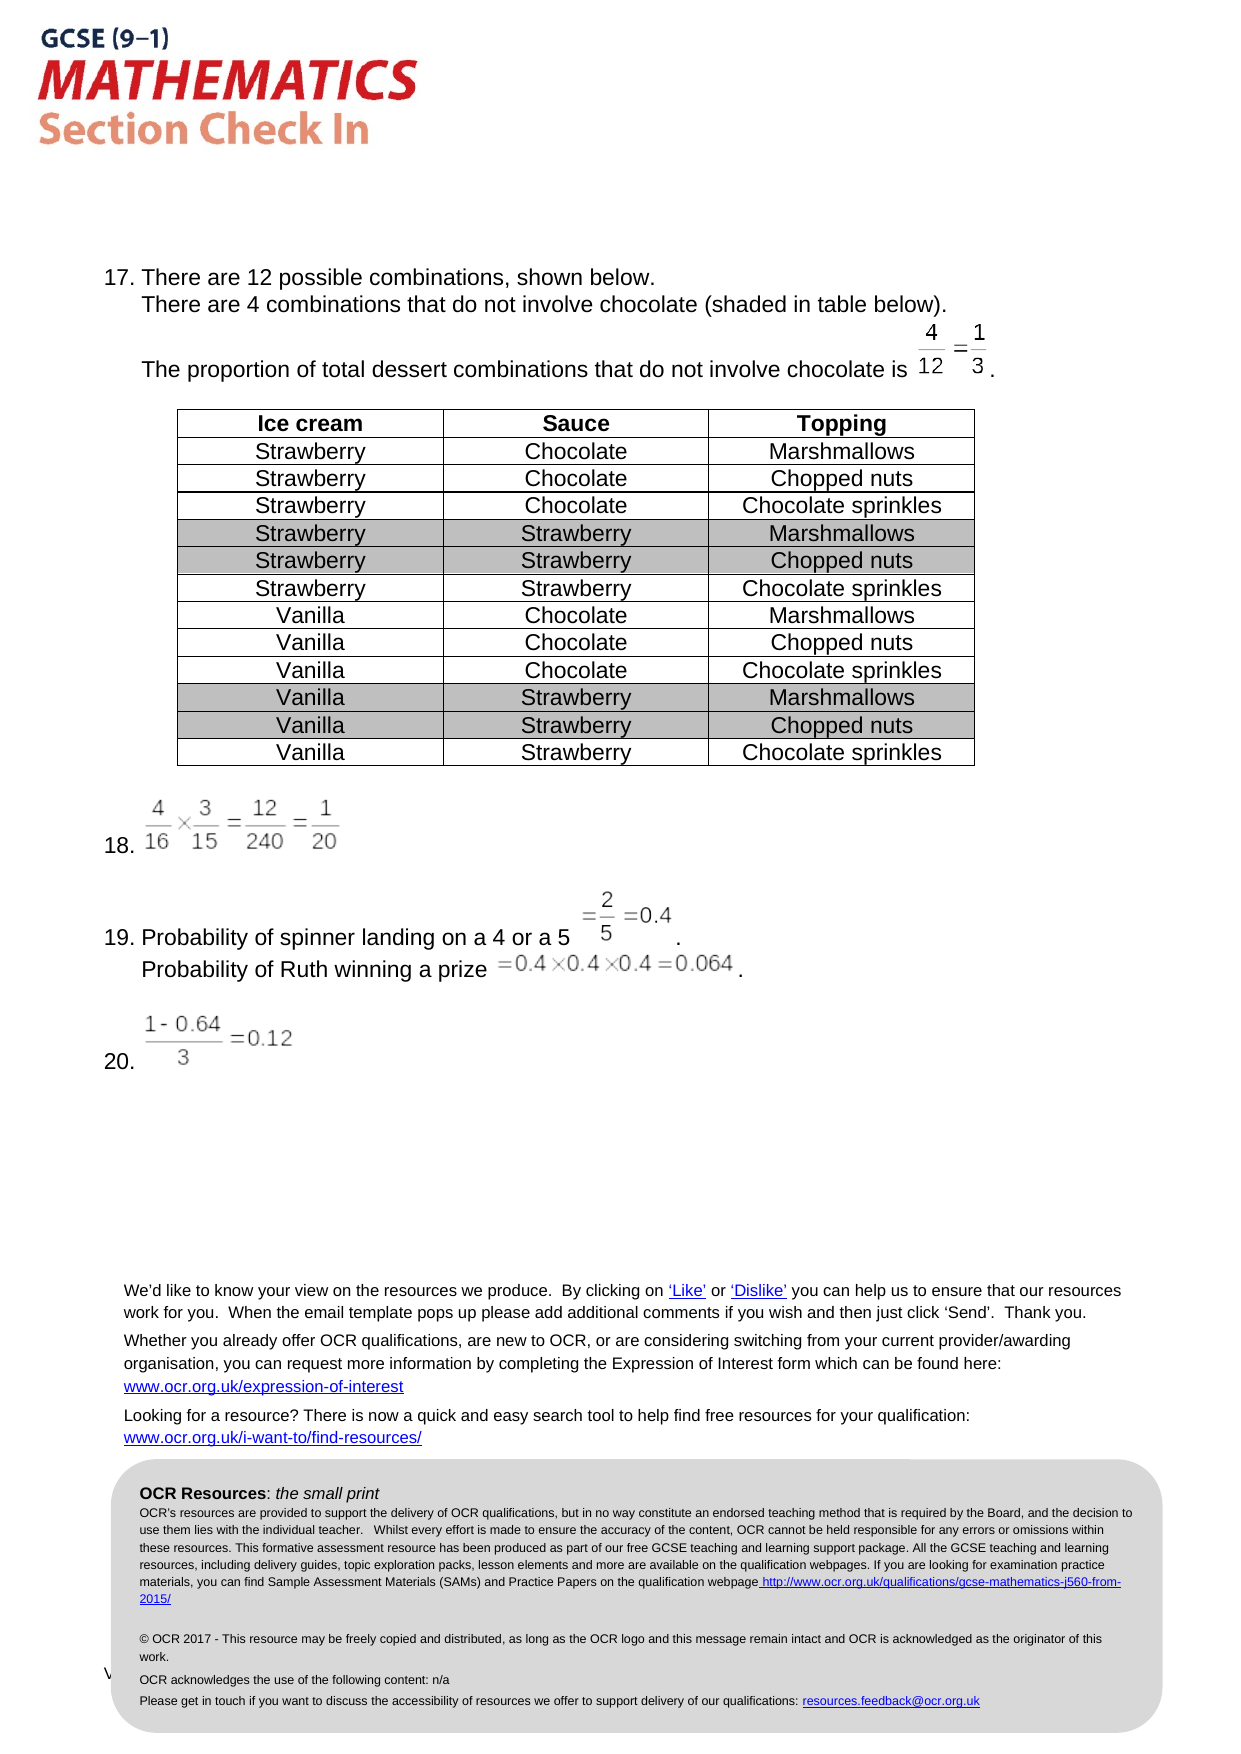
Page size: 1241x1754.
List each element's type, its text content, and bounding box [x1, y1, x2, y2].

table_cell Strawberry [444, 712, 708, 738]
table_cell Chocolate sprinkles [709, 493, 974, 519]
table_header Ice cream [178, 410, 443, 437]
table_cell Chopped nuts [709, 712, 974, 738]
table_cell Strawberry [444, 575, 708, 601]
text The proportion of total dessert combinations that do not involve chocolate is . [103, 317, 1107, 383]
table_cell Marshmallows [709, 684, 974, 711]
table_cell Chocolate [444, 657, 708, 683]
table_cell Vanilla [178, 602, 443, 628]
table_cell Vanilla [178, 712, 443, 738]
table_cell Marshmallows [709, 602, 974, 628]
table_cell Chocolate sprinkles [709, 575, 974, 601]
table_cell Chopped nuts [709, 629, 974, 656]
table_cell Strawberry [444, 547, 708, 573]
text Probability of Ruth winning a prize . [141, 951, 1107, 982]
table_cell Marshmallows [709, 520, 974, 546]
table_cell Strawberry [444, 520, 708, 546]
table_cell Vanilla [178, 739, 443, 765]
table_cell Chocolate [444, 602, 708, 628]
table_cell Chopped nuts [709, 465, 974, 491]
list Probability of spinner landing on a 4 or a 5 . [103, 885, 1107, 951]
table_cell Strawberry [178, 465, 443, 491]
table_cell Strawberry [444, 684, 708, 711]
table_cell Chocolate sprinkles [709, 657, 974, 683]
table_cell Chocolate sprinkles [709, 739, 974, 765]
table_cell Strawberry [178, 493, 443, 519]
table_cell Chocolate [444, 493, 708, 519]
text There are 4 combinations that do not involve chocolate (shaded in table below). [103, 291, 1107, 317]
table_cell Strawberry [178, 520, 443, 546]
list There are 12 possible combinations, shown below. [103, 264, 1107, 291]
table_cell Strawberry [178, 547, 443, 573]
table_cell Vanilla [178, 629, 443, 656]
table_cell Chocolate [444, 629, 708, 656]
table_header Sauce [444, 410, 708, 437]
table_cell Strawberry [444, 739, 708, 765]
table_cell Strawberry [178, 438, 443, 464]
table_cell Vanilla [178, 657, 443, 683]
table_cell Chopped nuts [709, 547, 974, 573]
table_cell Marshmallows [709, 438, 974, 464]
picture [0, 1, 1236, 177]
table_cell Vanilla [178, 684, 443, 711]
table_cell Chocolate [444, 465, 708, 491]
table_cell Strawberry [178, 575, 443, 601]
table_cell Chocolate [444, 438, 708, 464]
table_header Topping [709, 410, 974, 437]
